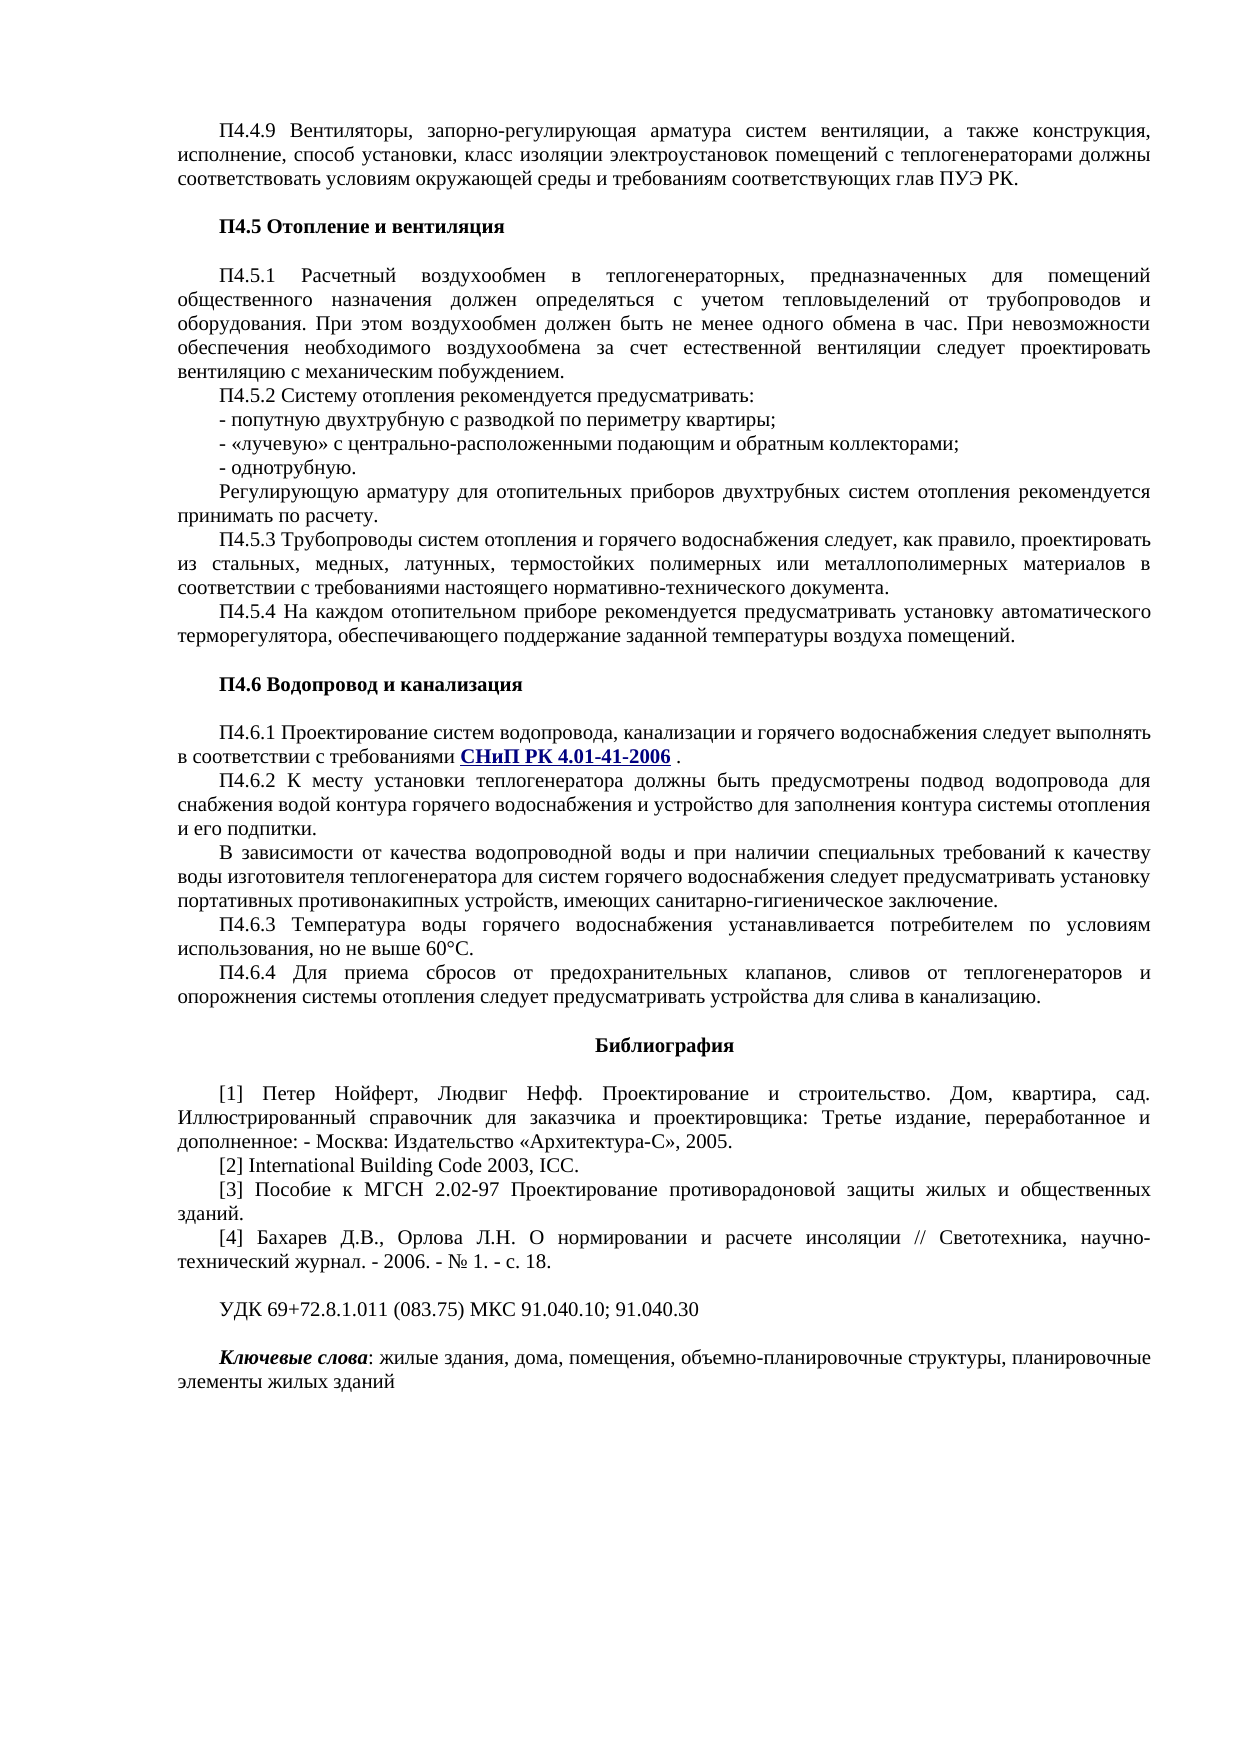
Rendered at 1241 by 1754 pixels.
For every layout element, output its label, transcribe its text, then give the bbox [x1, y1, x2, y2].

text [4] Бахарев Д.В., Орлова Л.Н. О нормировании и расчете инсоляции // Светотехника, научно-технический журнал. - 2006. - № 1. - с. 18. [177, 1225, 1152, 1273]
text П4.5.4 На каждом отопительном приборе рекомендуется предусматривать установку автоматического терморегулятора, обеспечивающего поддержание заданной температуры воздуха помещений. [177, 599, 1152, 647]
text Библиография [177, 1032, 1152, 1057]
text УДК 69+72.8.1.011 (083.75) МКС 91.040.10; 91.040.30 [177, 1297, 1152, 1321]
text П4.6.4 Для приема сбросов от предохранительных клапанов, сливов от теплогенераторов и опорожнения системы отопления следует предусматривать устройства для слива в канализацию. [177, 960, 1152, 1008]
text П4.5.3 Трубопроводы систем отопления и горячего водоснабжения следует, как правило, проектировать из стальных, медных, латунных, термостойких полимерных или металлополимерных материалов в соответствии с требованиями настоящего нормативно-технического документа. [177, 527, 1152, 599]
text - однотрубную. [177, 455, 1152, 479]
text П4.6 Водопровод и канализация [177, 672, 1152, 696]
text П4.5 Отопление и вентиляция [177, 214, 1152, 238]
text В зависимости от качества водопроводной воды и при наличии специальных требований к качеству воды изготовителя теплогенератора для систем горячего водоснабжения следует предусматривать установку портативных противонакипных устройств, имеющих санитарно-гигиеническое заключение. [177, 840, 1152, 912]
text - попутную двухтрубную с разводкой по периметру квартиры; [177, 407, 1152, 431]
text [1] Петер Нойферт, Людвиг Нефф. Проектирование и строительство. Дом, квартира, сад. Иллюстрированный справочник для заказчика и проектировщика: Третье издание, переработанное и дополненное: - Москва: Издательство «Архитектура-С», 2005. [177, 1081, 1152, 1153]
text [3] Пособие к МГСН 2.02-97 Проектирование противорадоновой защиты жилых и общественных зданий. [177, 1177, 1152, 1225]
text П4.6.3 Температура воды горячего водоснабжения устанавливается потребителем по условиям использования, но не выше 60°С. [177, 912, 1152, 960]
text Регулирующую арматуру для отопительных приборов двухтрубных систем отопления рекомендуется принимать по расчету. [177, 479, 1152, 527]
text Ключевые слова: жилые здания, дома, помещения, объемно-планировочные структуры, планировочные элементы жилых зданий [177, 1345, 1152, 1393]
text П4.6.1 Проектирование систем водопровода, канализации и горячего водоснабжения следует выполнять в соответствии с требованиями СНиП РК 4.01-41-2006 . [177, 720, 1152, 768]
text [2] International Building Code 2003, ICC. [177, 1153, 1152, 1177]
text П4.4.9 Вентиляторы, запорно-регулирующая арматура систем вентиляции, а также конструкция, исполнение, способ установки, класс изоляции электроустановок помещений с теплогенераторами должны соответствовать условиям окружающей среды и требованиям соответствующих глав ПУЭ РК. [177, 118, 1152, 190]
text П4.5.2 Систему отопления рекомендуется предусматривать: [177, 383, 1152, 407]
text П4.6.2 К месту установки теплогенератора должны быть предусмотрены подвод водопровода для снабжения водой контура горячего водоснабжения и устройство для заполнения контура системы отопления и его подпитки. [177, 768, 1152, 840]
text П4.5.1 Расчетный воздухообмен в теплогенераторных, предназначенных для помещений общественного назначения должен определяться с учетом тепловыделений от трубопроводов и оборудования. При этом воздухообмен должен быть не менее одного обмена в час. При невозможности обеспечения необходимого воздухообмена за счет естественной вентиляции следует проектировать вентиляцию с механическим побуждением. [177, 262, 1152, 383]
text - «лучевую» с центрально-расположенными подающим и обратным коллекторами; [177, 431, 1152, 455]
